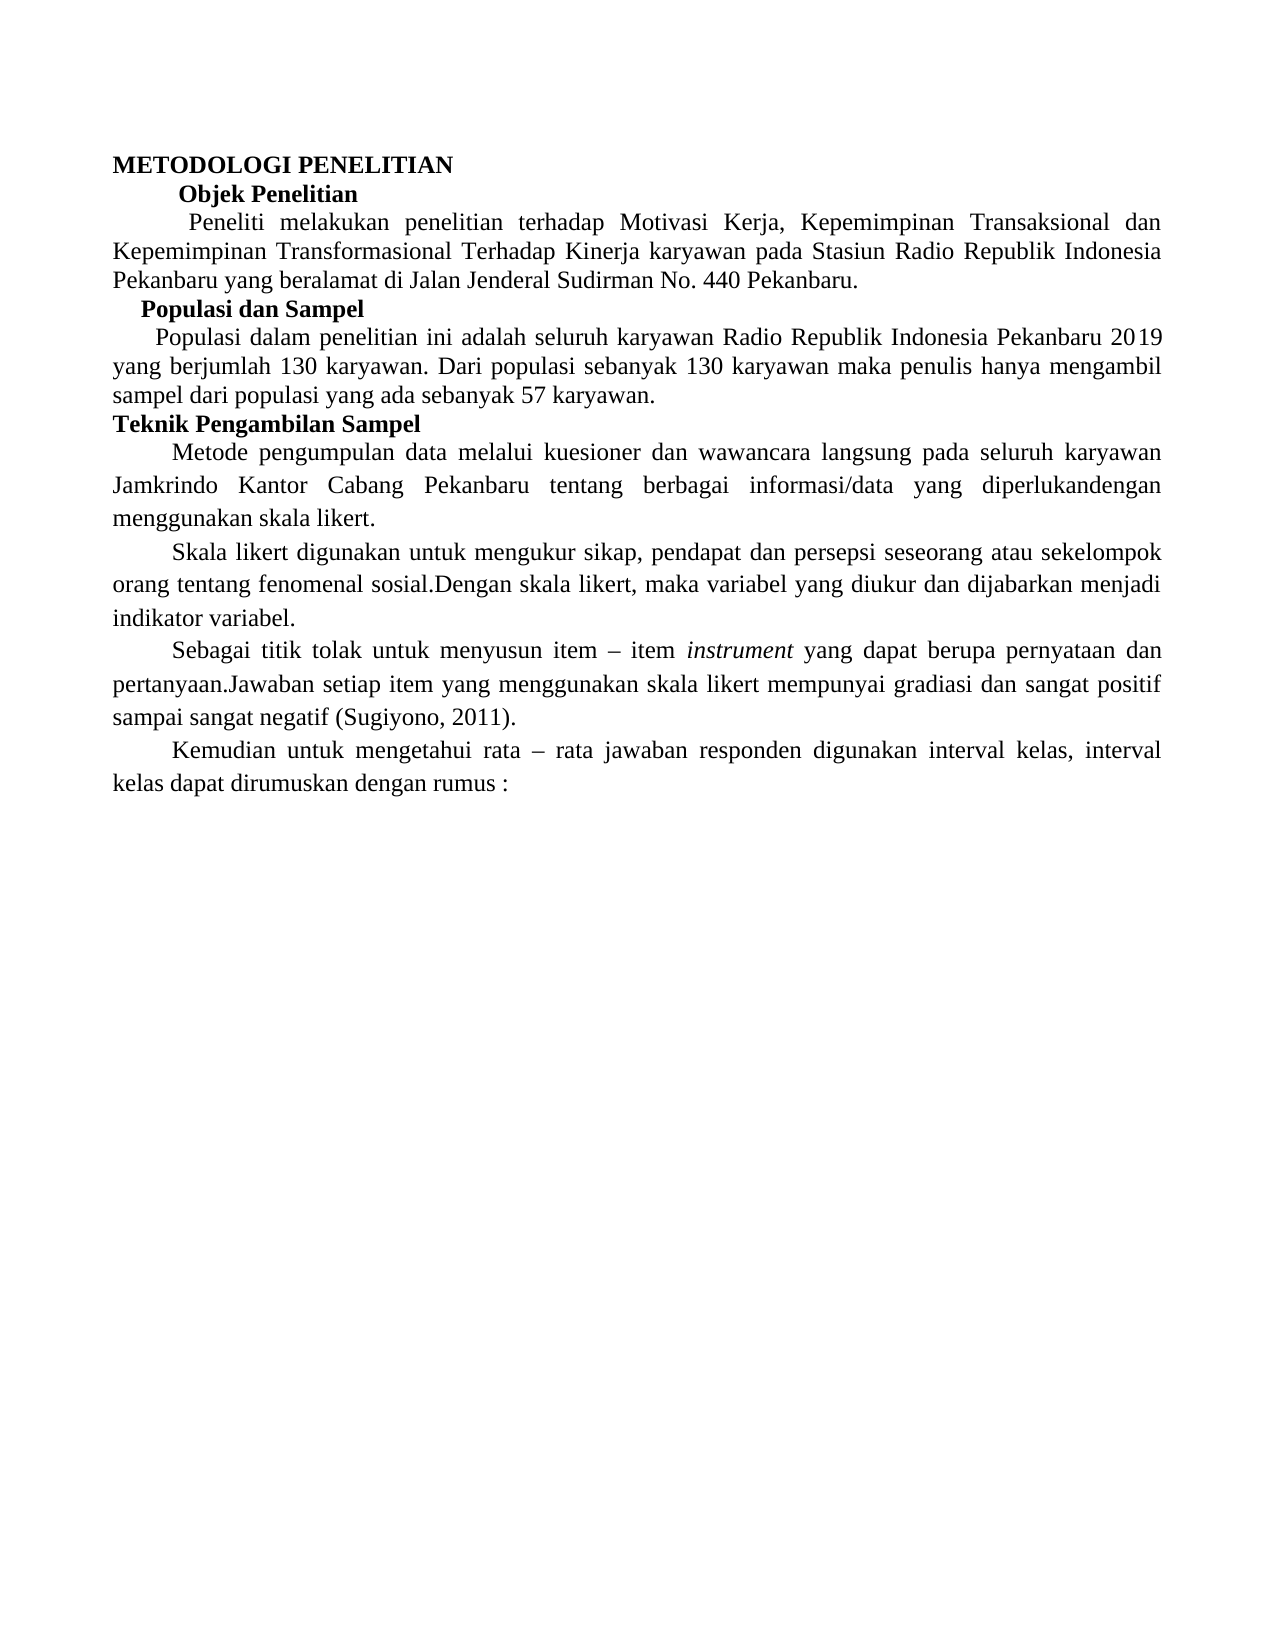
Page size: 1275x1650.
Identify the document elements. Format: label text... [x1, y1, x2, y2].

text Peneliti melakukan penelitian terhadap Motivasi Kerja, Kepemimpinan Transaksional dan Kepemimpinan Transformasional Terhadap Kinerja karyawan pada Stasiun Radio Republik Indonesia Pekanbaru yang beralamat di Jalan Jenderal Sudirman No. 440 Pekanbaru. [112, 207, 1162, 294]
text Teknik Pengambilan Sampel [112, 409, 1162, 437]
text Populasi dalam penelitian ini adalah seluruh karyawan Radio Republik Indonesia Pekanbaru 2019 yang berjumlah 130 karyawan. Dari populasi sebanyak 130 karyawan maka penulis hanya mengambil sampel dari populasi yang ada sebanyak 57 karyawan. [112, 322, 1162, 409]
text Populasi dan Sampel [112, 294, 1162, 322]
text Objek Penelitian [112, 179, 1162, 207]
text Kemudian untuk mengetahui rata – rata jawaban responden digunakan interval kelas, interval kelas dapat dirumuskan dengan rumus : [112, 735, 1162, 796]
text Metode pengumpulan data melalui kuesioner dan wawancara langsung pada seluruh karyawan Jamkrindo Kantor Cabang Pekanbaru tentang berbagai informasi/data yang diperlukandengan menggunakan skala likert. [112, 437, 1162, 532]
text Sebagai titik tolak untuk menyusun item – item instrument yang dapat berupa pernyataan dan pertanyaan.Jawaban setiap item yang menggunakan skala likert mempunyai gradiasi dan sangat positif sampai sangat negatif (Sugiyono, 2011). [112, 636, 1162, 730]
text METODOLOGI PENELITIAN [112, 150, 1162, 179]
text Skala likert digunakan untuk mengukur sikap, pendapat dan persepsi seseorang atau sekelompok orang tentang fenomenal sosial.Dengan skala likert, maka variabel yang diukur dan dijabarkan menjadi indikator variabel. [112, 537, 1162, 631]
